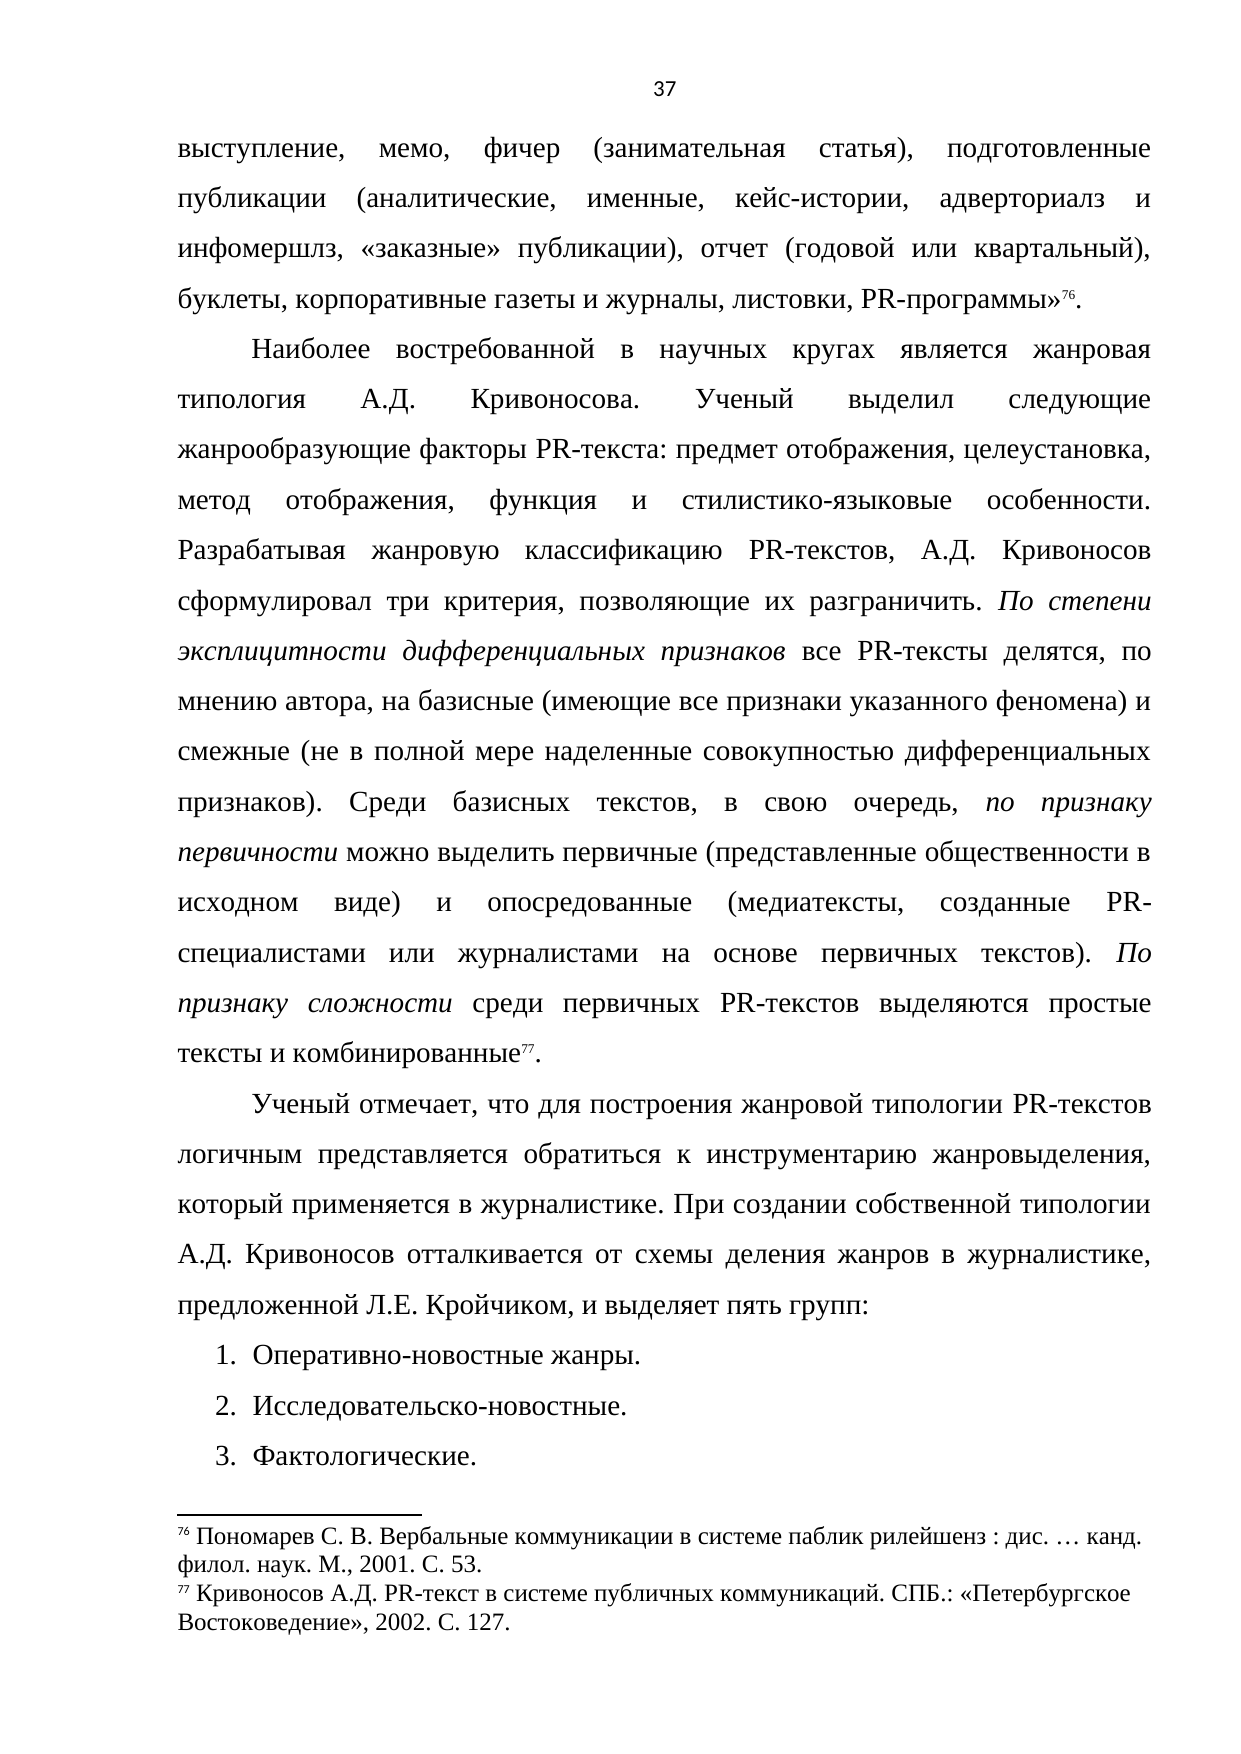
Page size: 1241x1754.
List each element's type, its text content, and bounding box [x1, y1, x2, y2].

list Исследовательско-новостные. [215, 1388, 1152, 1421]
text Наиболее востребованной в научных кругах является жанровая типология А.Д. Кривоносова. Ученый выделил следующие жанрообразующие факторы PR-текста: предмет отображения, целеустановка, метод отображения, функция и стилистико-языковые особенности. Разрабатывая жанровую классификацию PR-текстов, А.Д. Кривоносов сформулировал три критерия, позволяющие их разграничить. По степени эксплицитности дифференциальных признаков все PR-тексты делятся, по мнению автора, на базисные (имеющие все признаки указанного феномена) и смежные (не в полной мере наделенные совокупностью дифференциальных признаков). Среди базисных текстов, в свою очередь, по признаку первичности можно выделить первичные (представленные общественности в исходном виде) и опосредованные (медиатексты, созданные PR-специалистами или журналистами на основе первичных текстов). По признаку сложности среди первичных PR-текстов выделяются простые тексты и комбинированные. [177, 331, 1152, 1069]
list Оперативно-новостные жанры. [215, 1337, 1152, 1371]
text Ученый отмечает, что для построения жанровой типологии PR-текстов логичным представляется обратиться к инструментарию жанровыделения, который применяется в журналистике. При создании собственной типологии А.Д. Кривоносов отталкивается от схемы деления жанров в журналистике, предложенной Л.Е. Кройчиком, и выделяет пять групп: [177, 1086, 1152, 1321]
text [177, 130, 1152, 314]
list Фактологические. [215, 1438, 1152, 1471]
